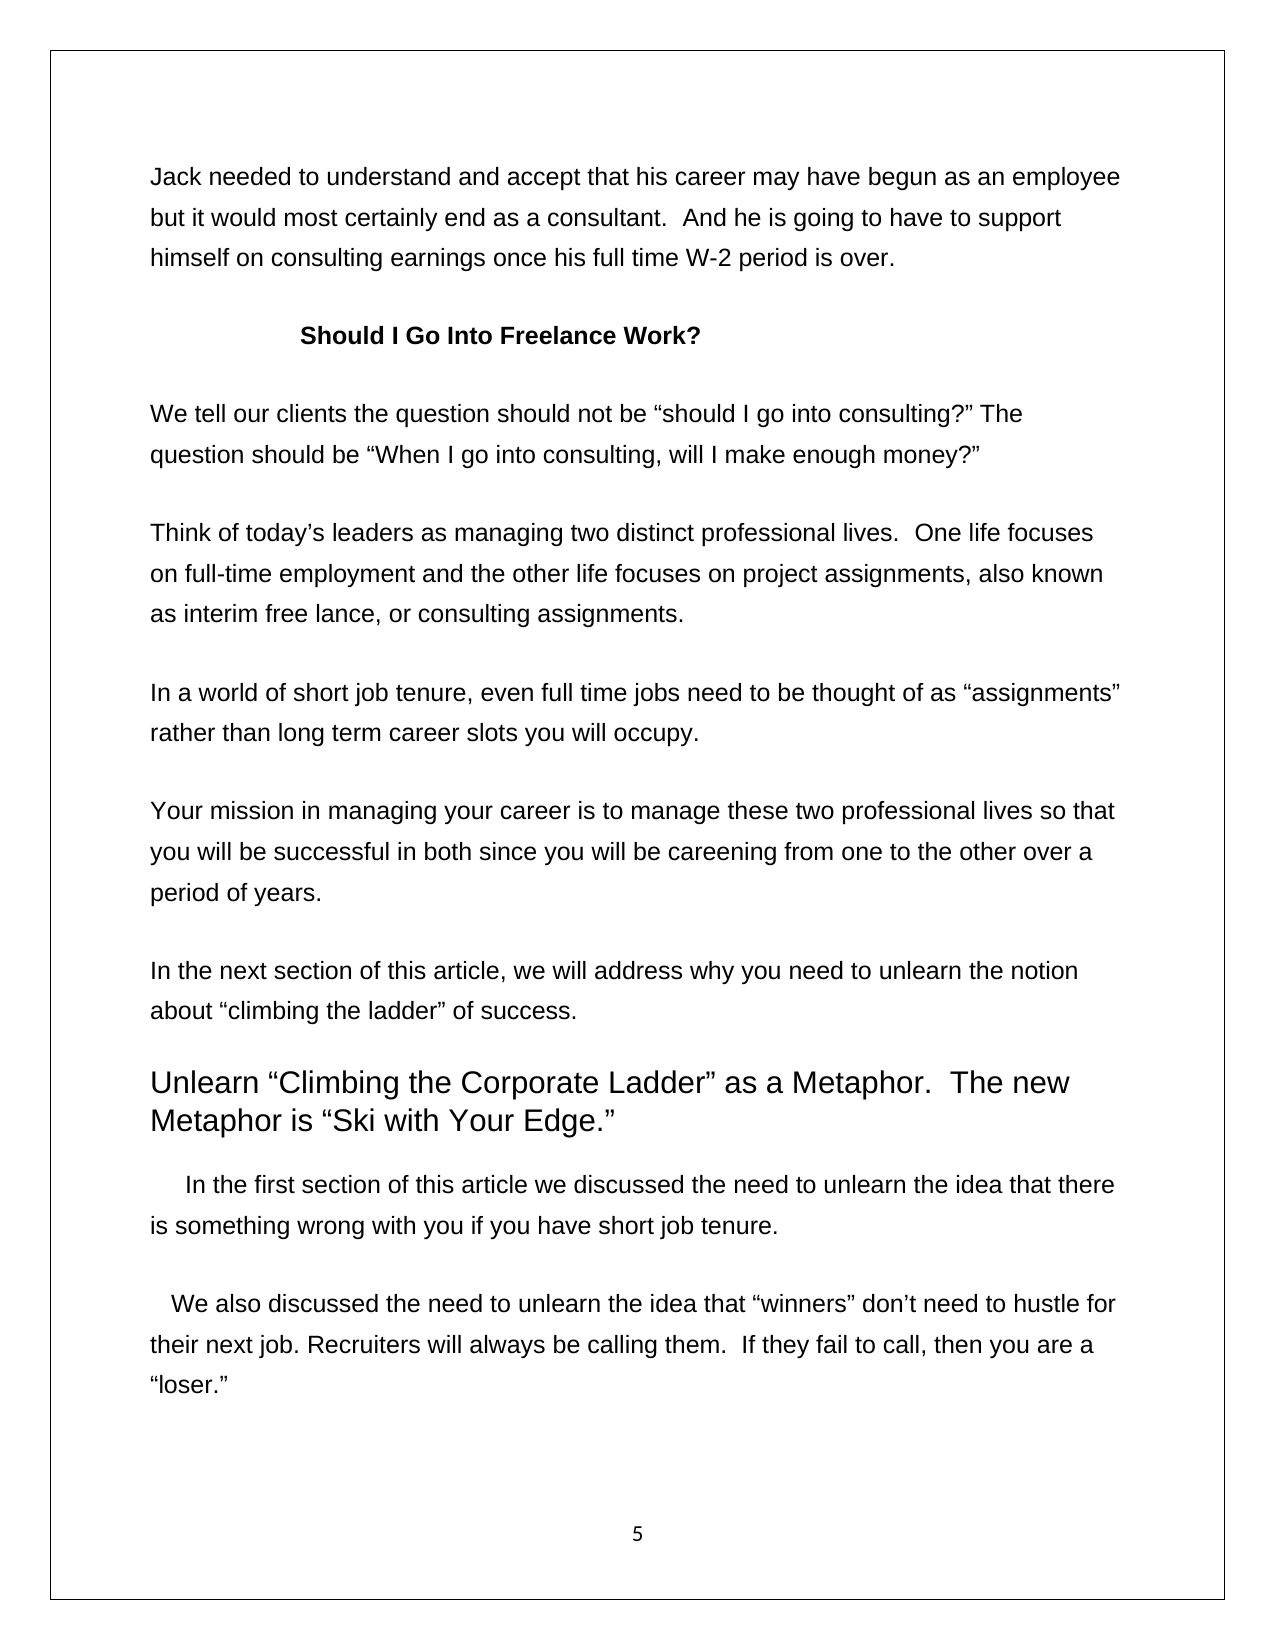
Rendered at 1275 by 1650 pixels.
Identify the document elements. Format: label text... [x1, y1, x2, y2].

text We tell our clients the question should not be “should I go into consulting?” The question should be “When I go into consulting, will I make enough money?” [150, 387, 1125, 469]
text Your mission in managing your career is to manage these two professional lives so that you will be successful in both since you will be careening from one to the other over a period of years. [150, 784, 1125, 906]
text In the first section of this article we discussed the need to unlearn the idea that there is something wrong with you if you have short job tenure. [150, 1158, 1125, 1239]
text Think of today’s leaders as managing two distinct professional lives. One life focuses on full-time employment and the other life focuses on project assignments, also known as interim free lance, or consulting assignments. [150, 506, 1125, 628]
text In the next section of this article, we will address why you need to unlearn the notion about “climbing the ladder” of success. [150, 944, 1125, 1025]
text In a world of short job tenure, even full time jobs need to be thought of as “assignments” rather than long term career slots you will occupy. [150, 666, 1125, 747]
text Unlearn “Climbing the Corporate Ladder” as a Metaphor. The new Metaphor is “Ski with Your Edge.” [150, 1062, 1125, 1137]
text We also discussed the need to unlearn the idea that “winners” don’t need to hustle for their next job. Recruiters will always be calling them. If they fail to call, then you are a “loser.” [150, 1277, 1125, 1399]
text Jack needed to understand and accept that his career may have begun as an employee but it would most certainly end as a consultant. And he is going to have to support himself on consulting earnings once his full time W-2 period is over. [150, 150, 1125, 272]
text Should I Go Into Freelance Work? [225, 309, 1125, 350]
